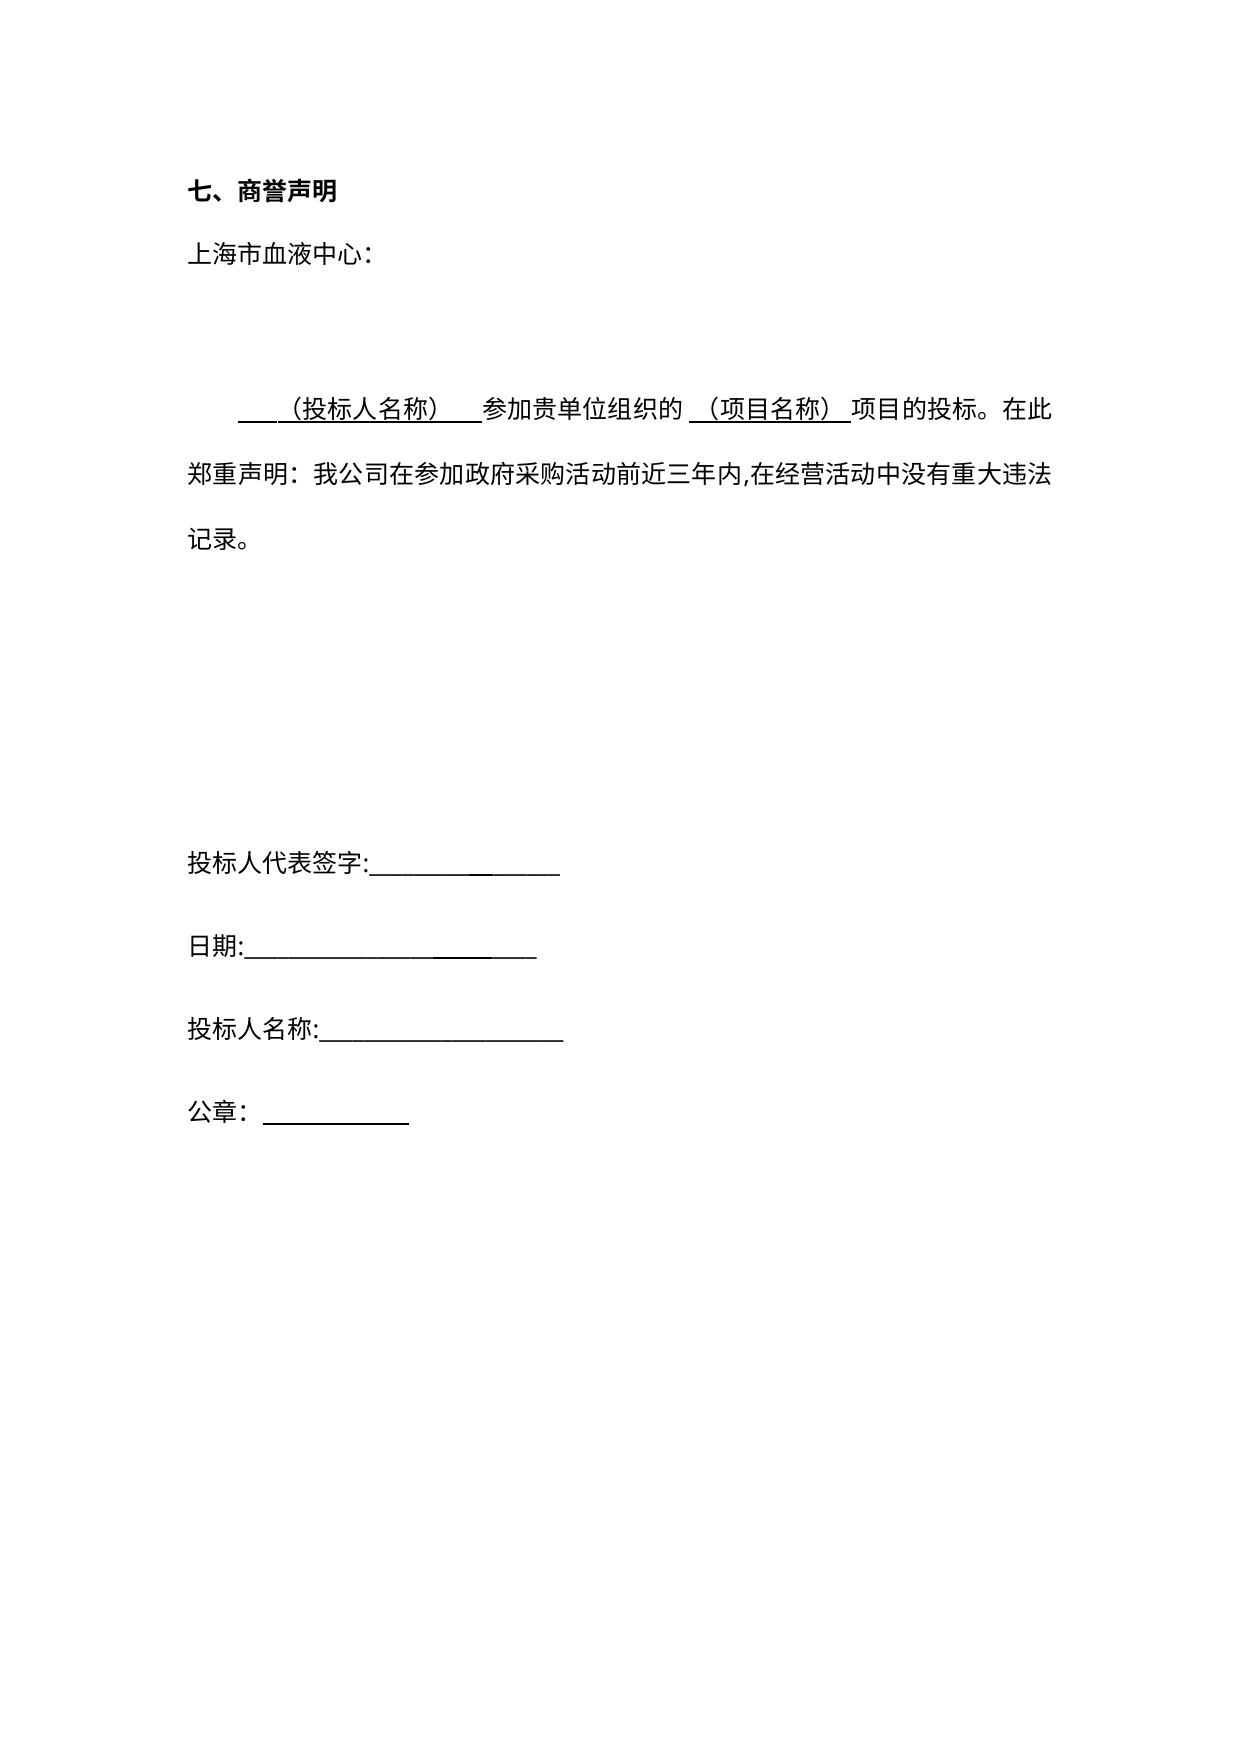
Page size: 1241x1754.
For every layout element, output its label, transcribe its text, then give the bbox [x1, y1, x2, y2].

text 投标人代表签字:__________ ______ [187, 829, 1053, 894]
text 七、商誉声明 [187, 162, 1053, 208]
text （投标人名称） 参加贵单位组织的 （项目名称） 项目的投标。在此郑重声明：我公司在参加政府采购活动前近三年内,在经营活动中没有重大违法记录。 [187, 375, 1053, 570]
text 投标人名称:______________________ [187, 995, 1053, 1060]
text 公章： [187, 1078, 1053, 1143]
text 上海市血液中心： [187, 220, 1053, 285]
text 日期:___________________ _ ____ [187, 912, 1053, 977]
